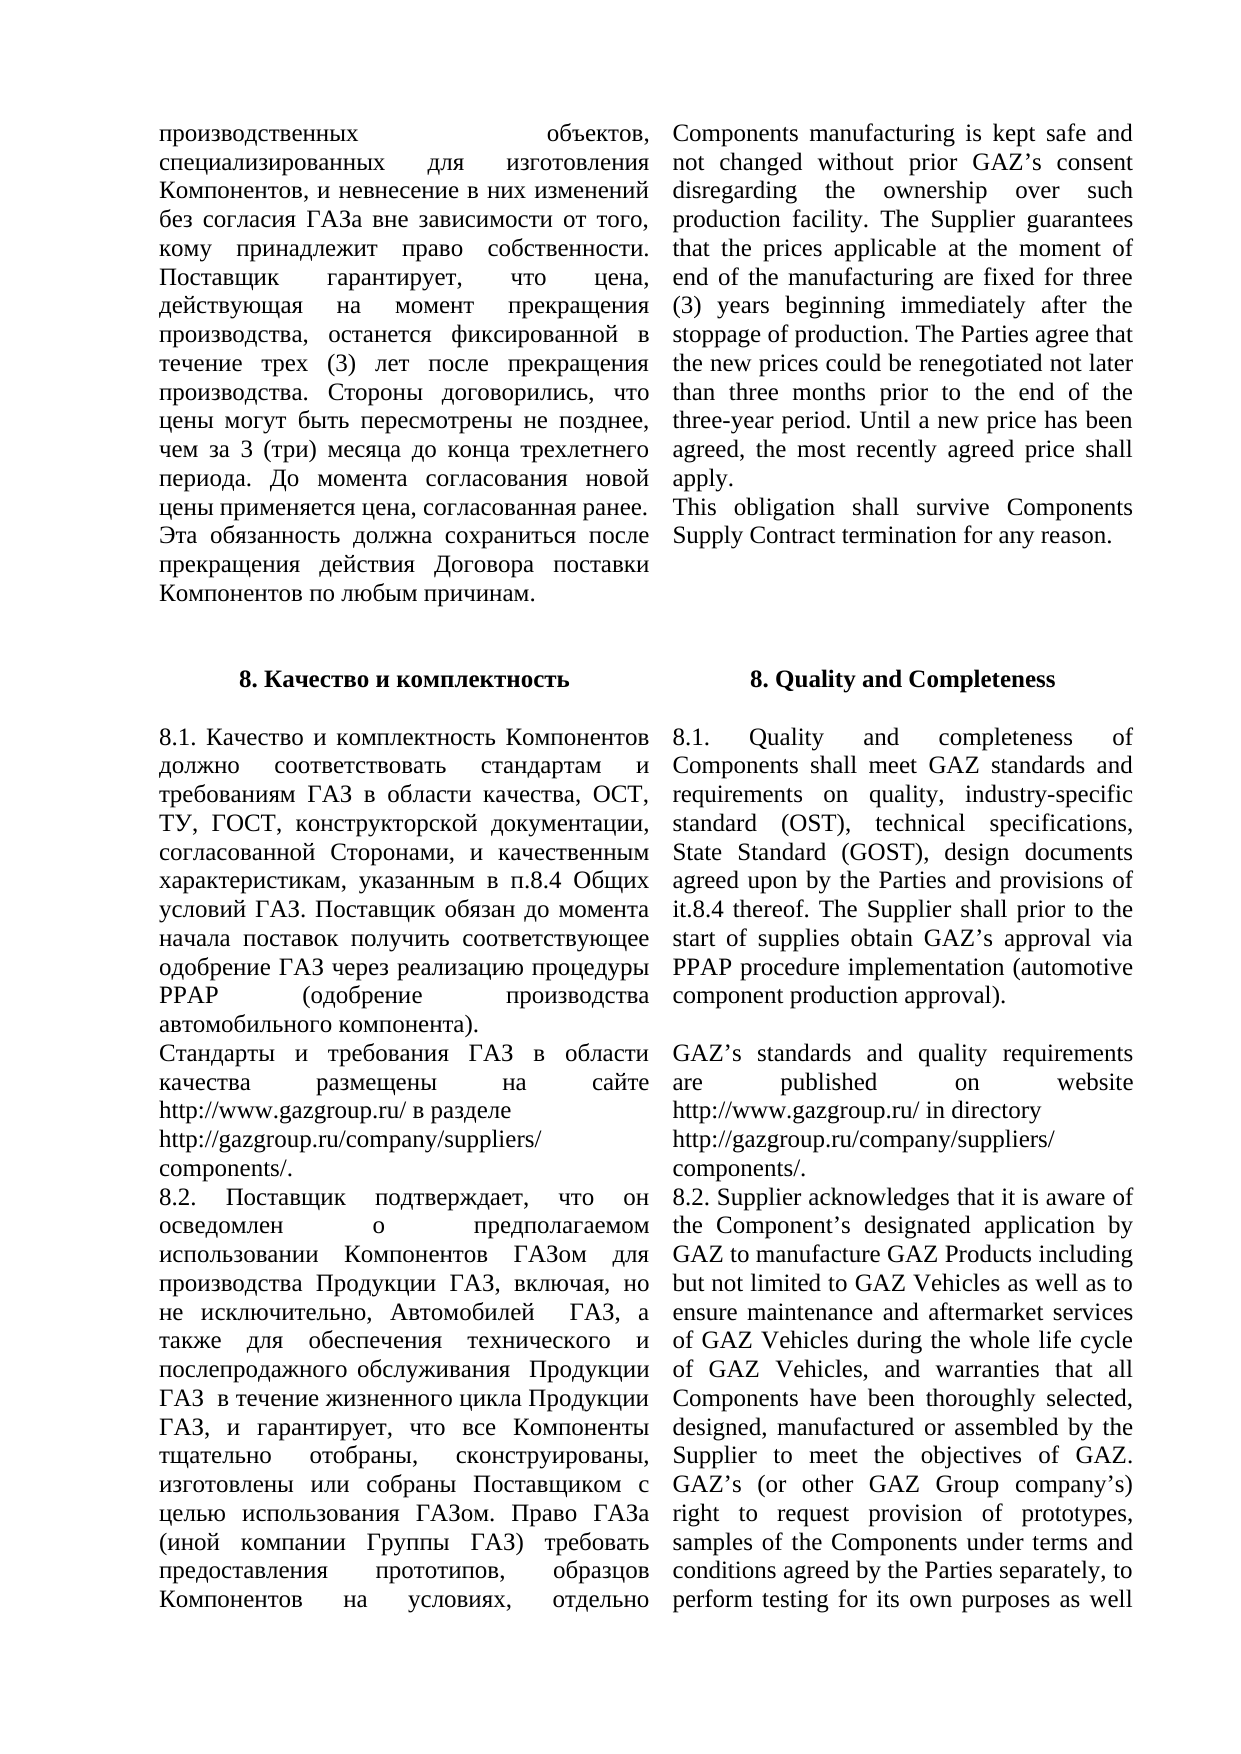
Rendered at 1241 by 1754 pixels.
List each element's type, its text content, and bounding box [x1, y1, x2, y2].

table_cell 8. Quality and Completeness [661, 636, 1144, 722]
table_cell 8.1. Quality and completeness of Components shall meet GAZ standards and requirements on quality, industry-specific standard (OST), technical specifications, State Standard (GOST), design documents agreed upon by the Parties and provisions of it.8.4 thereof. The Supplier shall prior to the start of supplies obtain GAZ’s approval via PPAP procedure implementation (automotive component production approval). GAZ’s standards and quality requirements are published on website http://www.gazgroup.ru/ in directory http://gazgroup.ru/company/suppliers/components/. [661, 722, 1144, 1182]
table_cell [661, 1182, 1144, 1613]
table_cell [148, 1182, 661, 1613]
table_cell 8.1. Качество и комплектность Компонентов должно соответствовать стандартам и требованиям ГАЗ в области качества, ОСТ, ТУ, ГОСТ, конструкторской документации, согласованной Сторонами, и качественным характеристикам, указанным в п.8.4 Общих условий ГАЗ. Поставщик обязан до момента начала поставок получить соответствующее одобрение ГАЗ через реализацию процедуры РРАР (одобрение производства автомобильного компонента). Стандарты и требования ГАЗ в области качества размещены на сайте http://www.gazgroup.ru/ в разделе http://gazgroup.ru/company/suppliers/components/. [148, 722, 661, 1182]
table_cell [148, 118, 661, 636]
table_cell 8. Качество и комплектность [148, 636, 661, 722]
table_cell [661, 118, 1144, 636]
